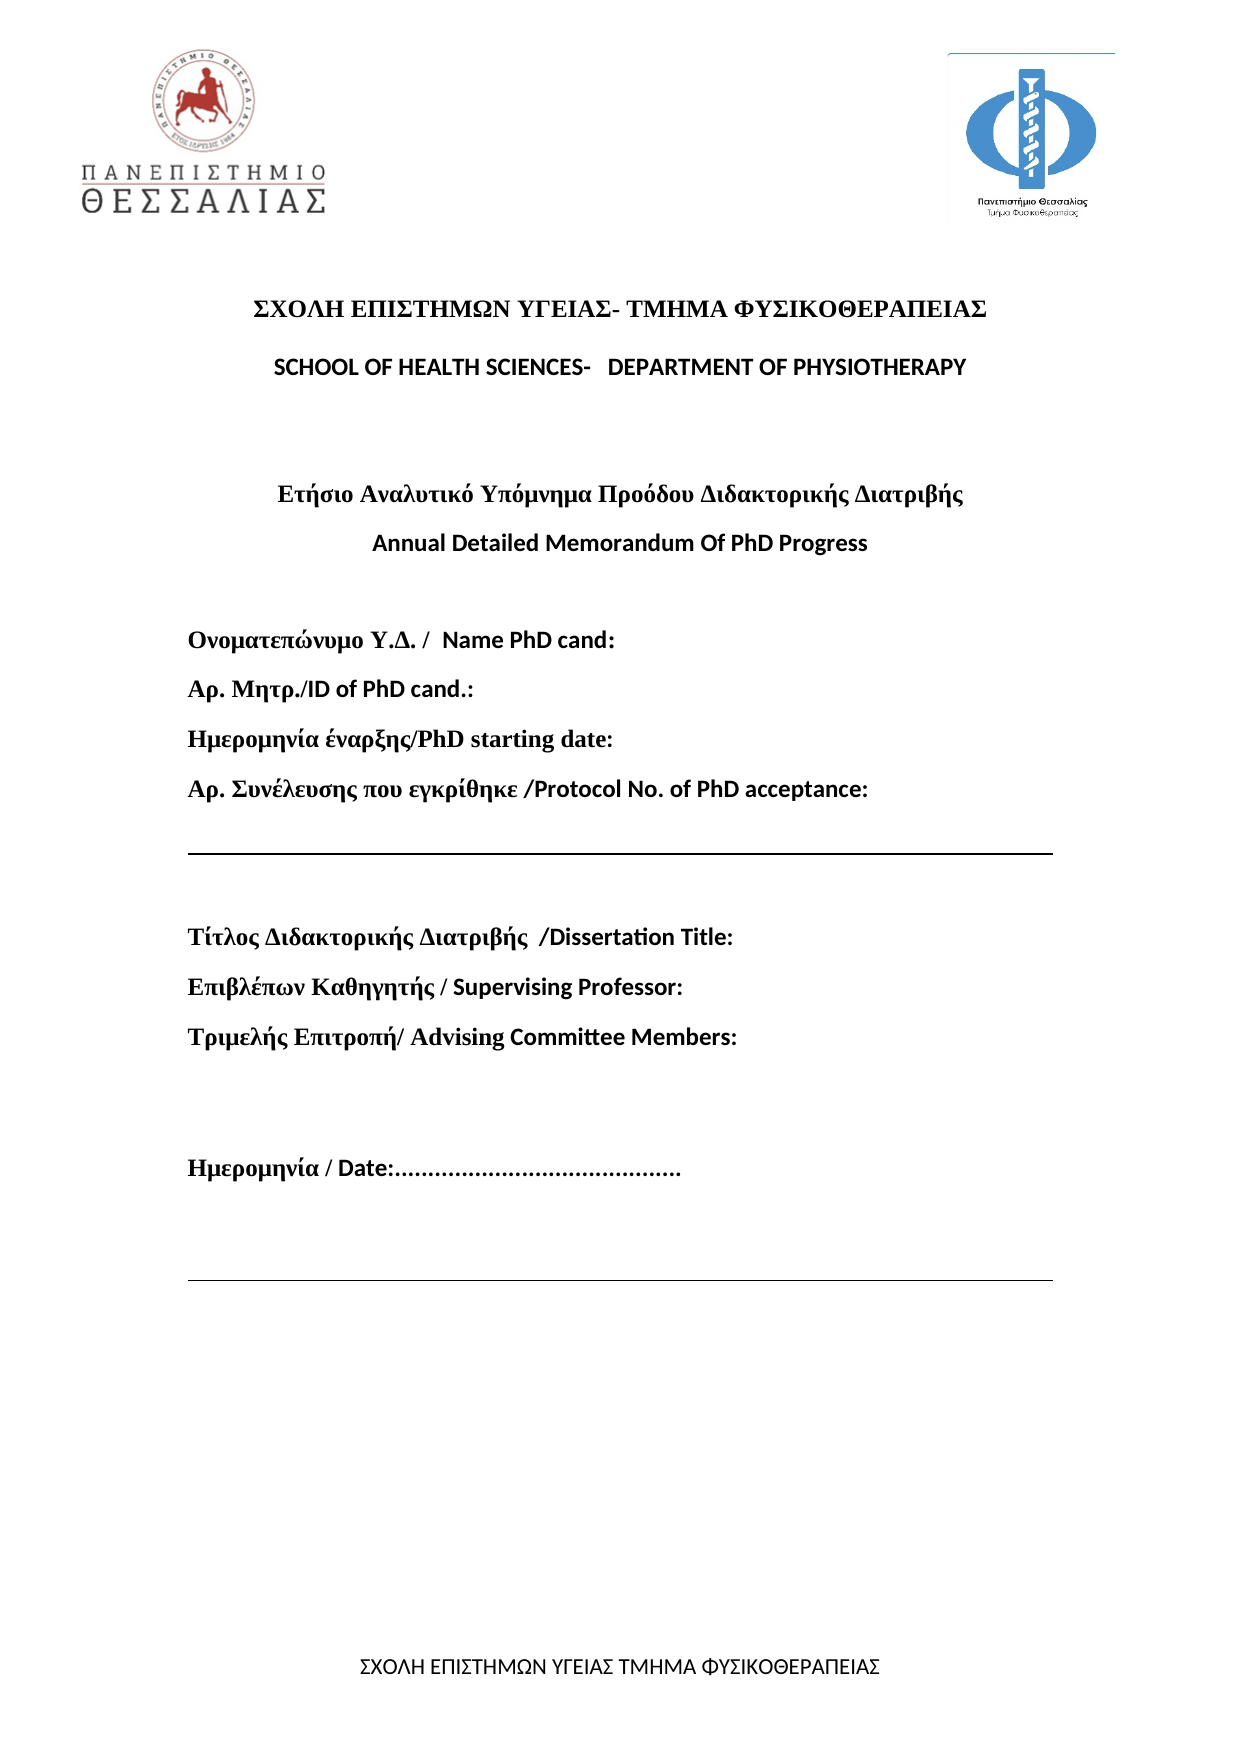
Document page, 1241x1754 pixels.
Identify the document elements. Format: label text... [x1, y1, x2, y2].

text Ετήσιο Αναλυτικό Υπόμνημα Προόδου Διδακτορικής Διατριβής [187, 479, 1053, 508]
picture [68, 37, 334, 222]
text Αρ. Μητρ./ID of PhD cand.: [187, 674, 1053, 704]
picture [946, 53, 1115, 223]
text Annual Detailed Memorandum Of PhD Progress [187, 527, 1053, 557]
text Αρ. Συνέλευσης που εγκρίθηκε /Protocol No. of PhD acceptance: [187, 773, 1053, 803]
text SCHOOL OF HEALTH SCIENCES- DEPARTMENT OF PHYSIOTHERAPY [187, 351, 1053, 382]
text Τίτλος Διδακτορικής Διατριβής /Dissertation Title: [187, 921, 1053, 952]
text ΣΧΟΛΗ ΕΠΙΣΤΗΜΩΝ ΥΓΕΙΑΣ- ΤΜΗΜΑ ΦΥΣΙΚΟΘΕΡΑΠΕΙΑΣ [187, 294, 1053, 322]
text Επιβλέπων Καθηγητής / Supervising Professor: [187, 971, 1053, 1002]
text Ονοματεπώνυμο Υ.Δ. / Name PhD cand: [187, 624, 1053, 654]
text Tριμελής Επιτροπή/ Advising Committee Members: [187, 1021, 1053, 1051]
text Ημερομηνία έναρξης/PhD starting date: [187, 723, 1053, 754]
text Ημερομηνία / Date:........................................... [187, 1153, 1053, 1183]
